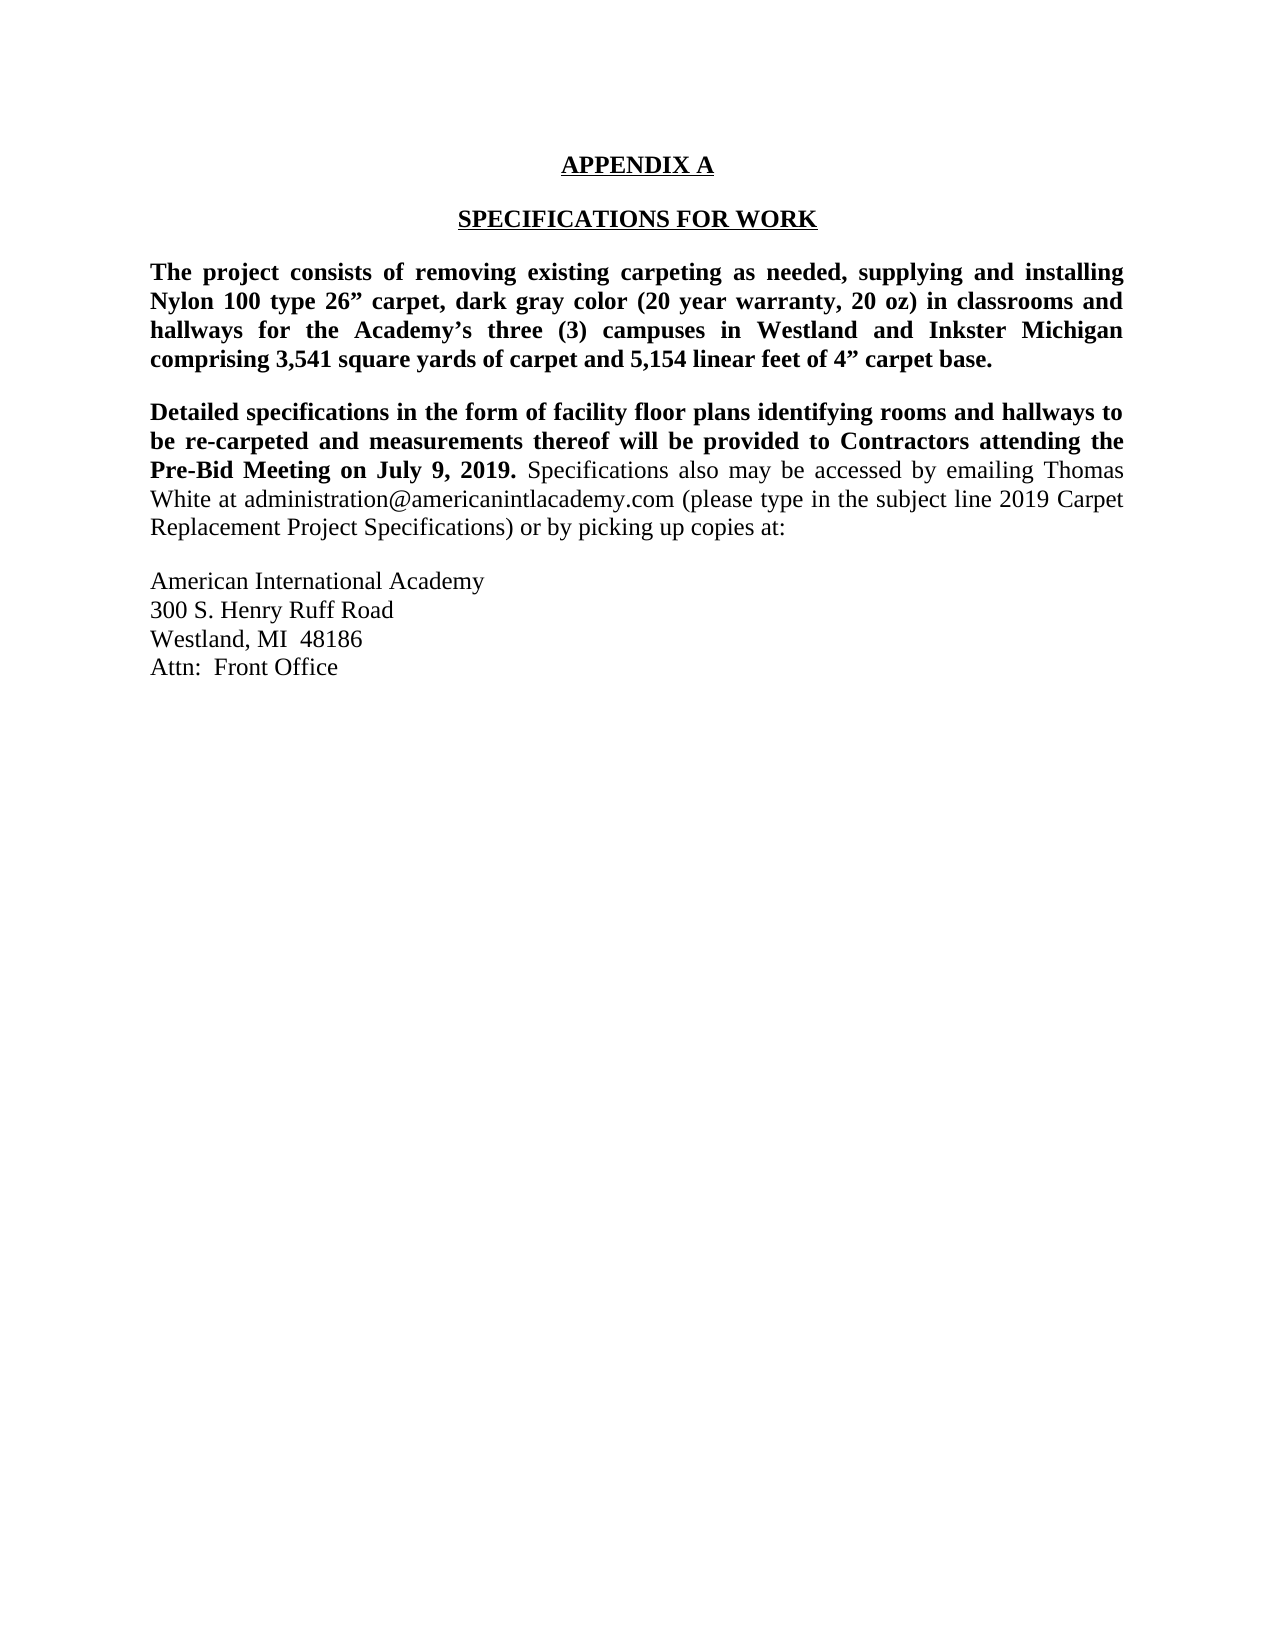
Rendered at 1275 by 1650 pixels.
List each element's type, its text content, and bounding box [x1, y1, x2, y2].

text Attn: Front Office [150, 652, 1125, 681]
text APPENDIX A [150, 150, 1125, 179]
text SPECIFICATIONS FOR WORK [150, 204, 1125, 232]
text Westland, MI 48186 [150, 624, 1125, 652]
text Detailed specifications in the form of facility floor plans identifying rooms and hallways to be re-carpeted and measurements thereof will be provided to Contractors attending the Pre-Bid Meeting on July 9, 2019. Specifications also may be accessed by emailing Thomas White at administration@americanintlacademy.com (please type in the subject line 2019 Carpet Replacement Project Specifications) or by picking up copies at: [150, 397, 1125, 541]
text 300 S. Henry Ruff Road [150, 595, 1125, 624]
text The project consists of removing existing carpeting as needed, supplying and installing Nylon 100 type 26” carpet, dark gray color (20 year warranty, 20 oz) in classrooms and hallways for the Academy’s three (3) campuses in Westland and Inkster Michigan comprising 3,541 square yards of carpet and 5,154 linear feet of 4” carpet base. [150, 257, 1125, 372]
text American International Academy [150, 566, 1125, 595]
